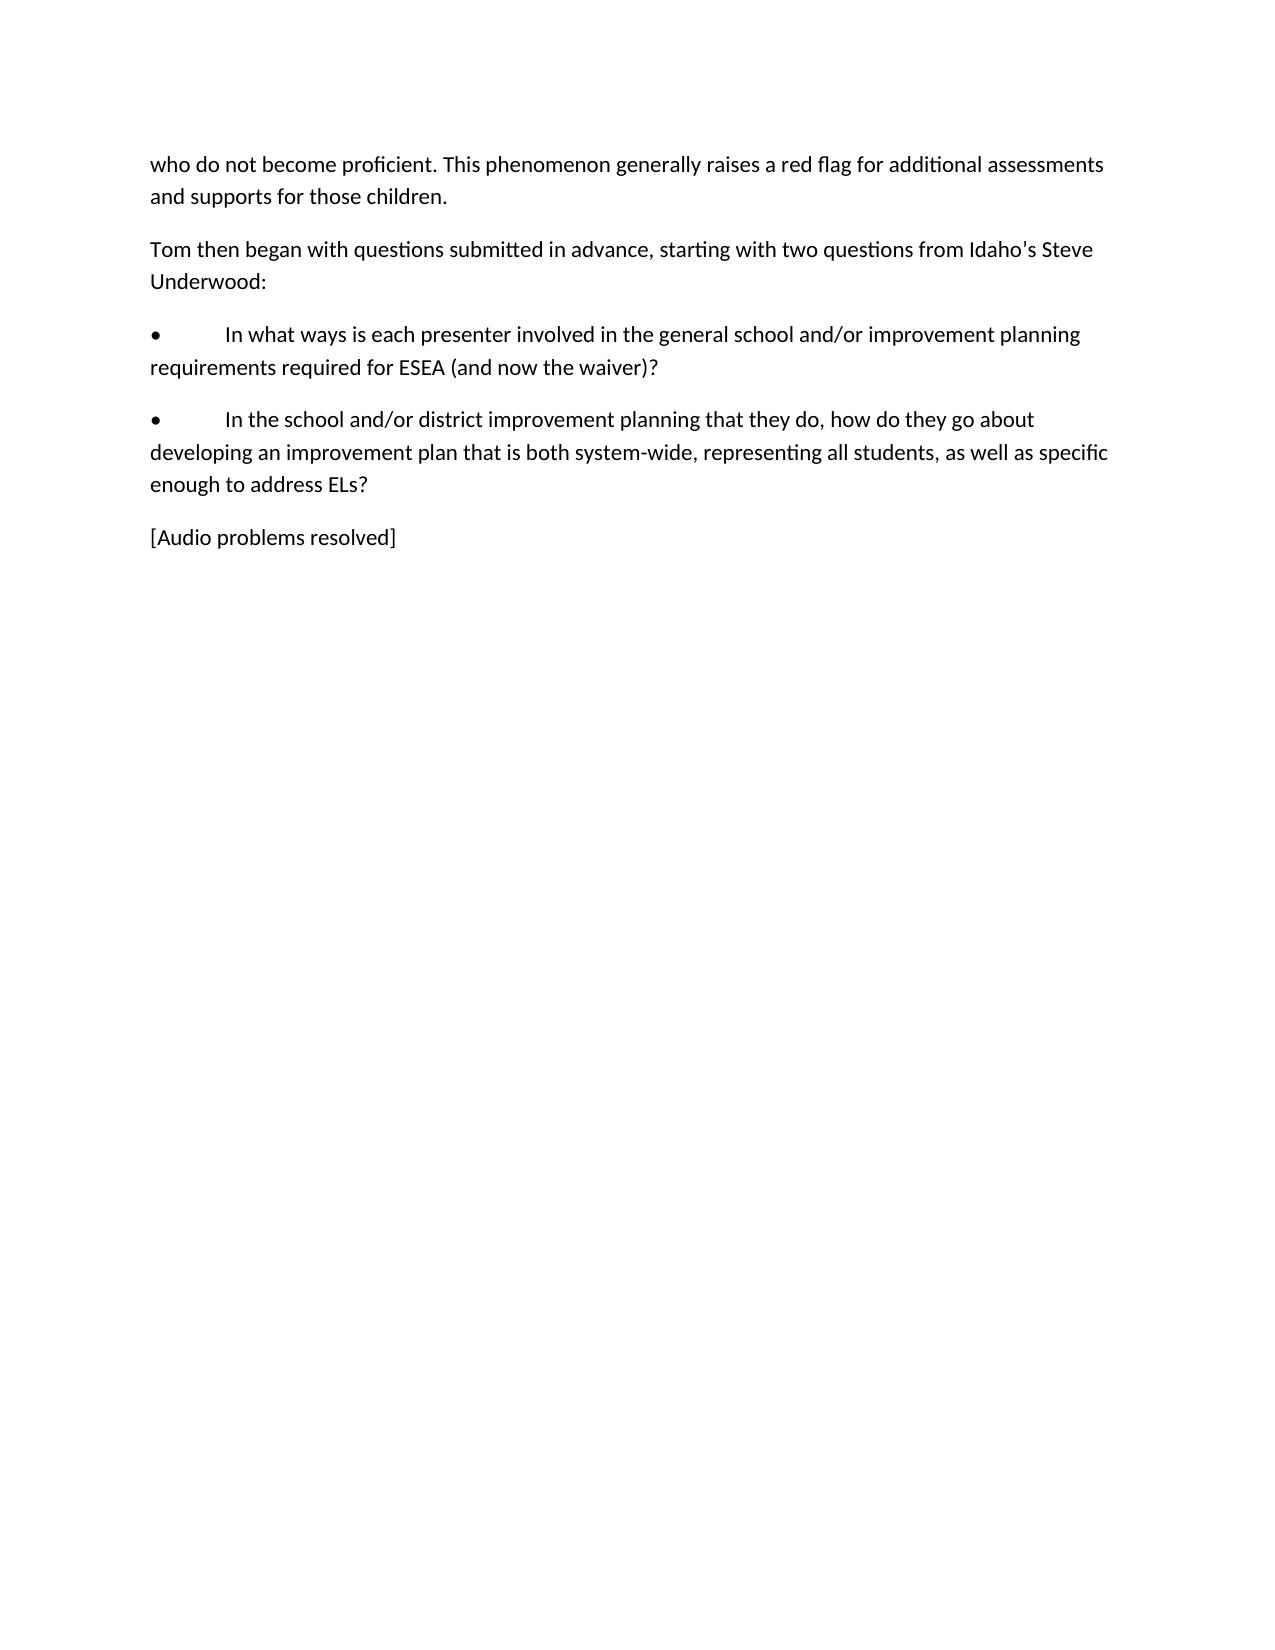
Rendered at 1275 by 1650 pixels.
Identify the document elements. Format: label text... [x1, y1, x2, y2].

text • In what ways is each presenter involved in the general school and/or improvement planning requirements required for ESEA (and now the waiver)? [150, 320, 1125, 381]
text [150, 150, 1125, 210]
text [Audio problems resolved] [150, 523, 1125, 551]
text Tom then began with questions submitted in advance, starting with two questions from Idaho’s Steve Underwood: [150, 235, 1125, 295]
text • In the school and/or district improvement planning that they do, how do they go about developing an improvement plan that is both system-wide, representing all students, as well as specific enough to address ELs? [150, 406, 1125, 498]
